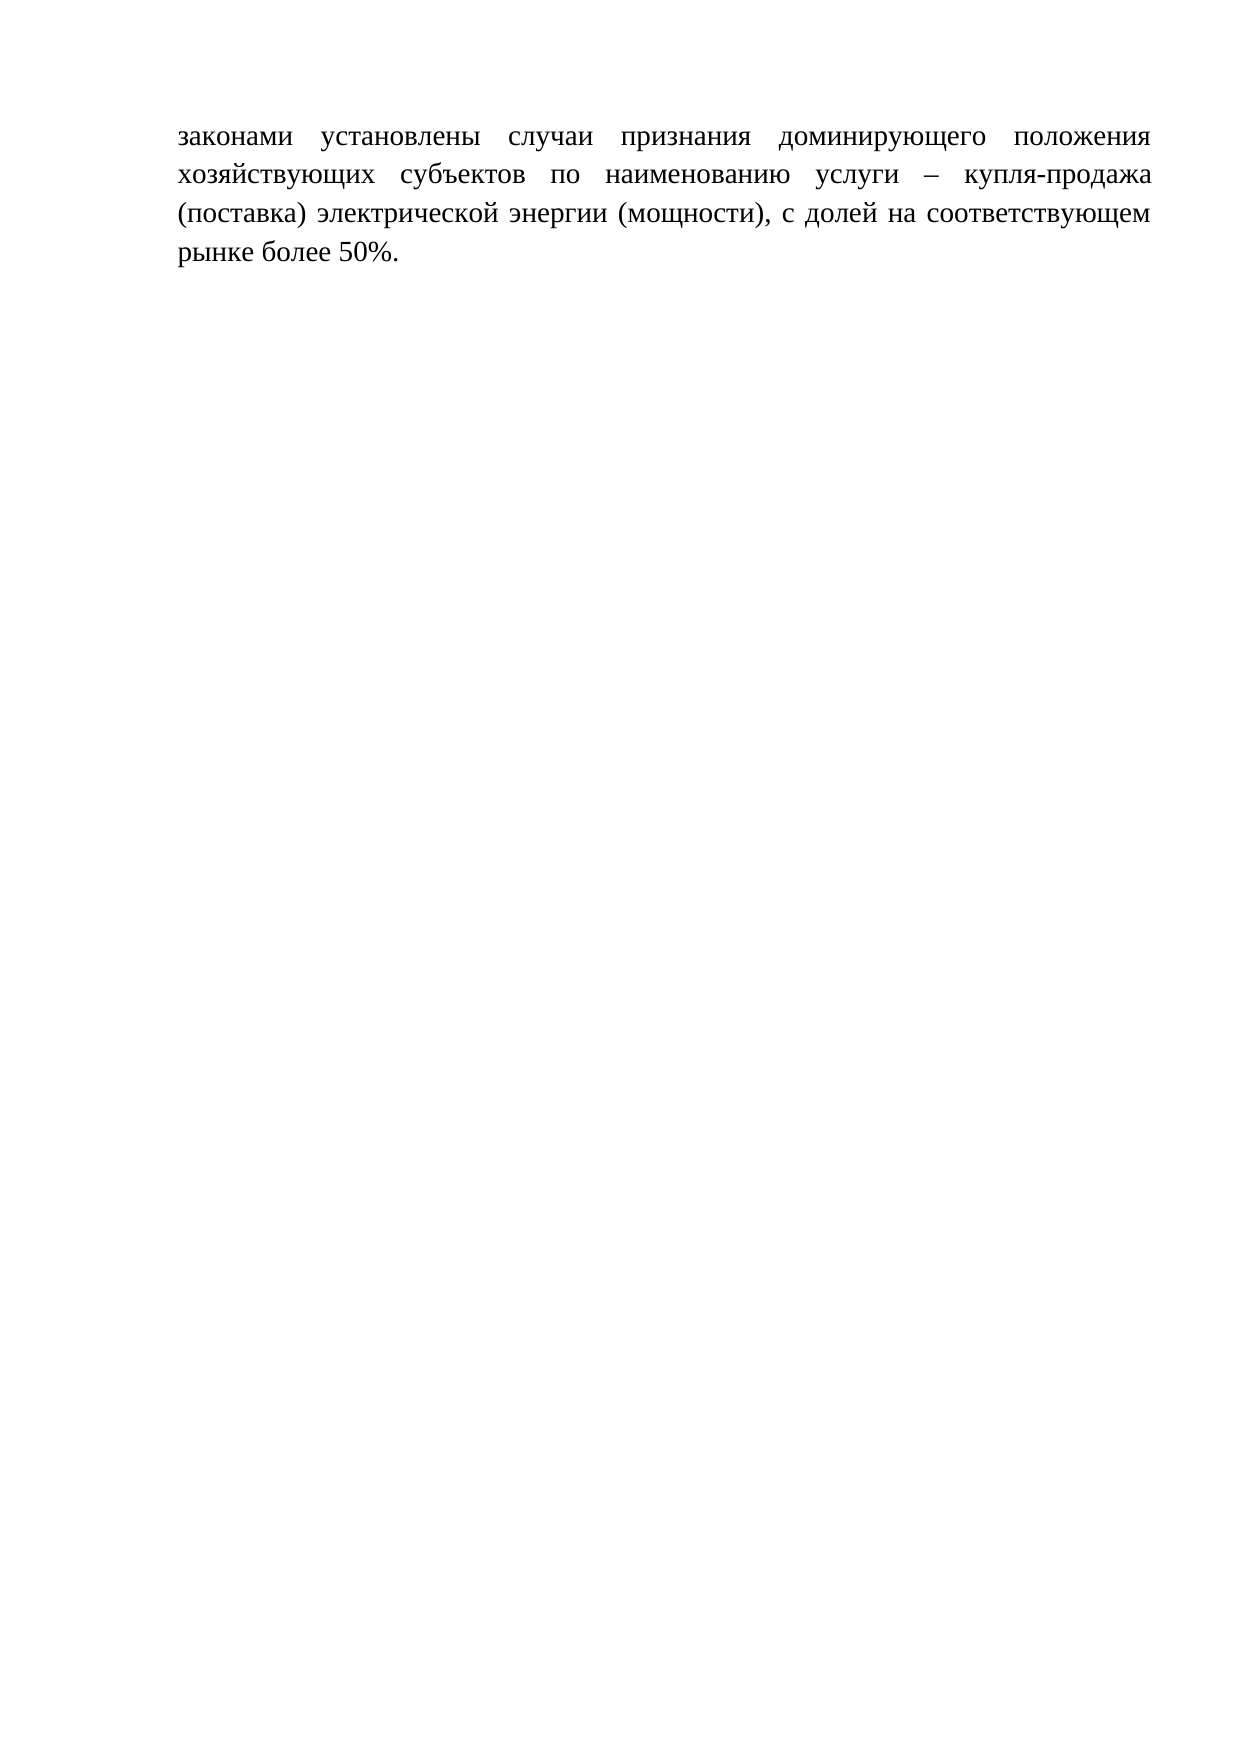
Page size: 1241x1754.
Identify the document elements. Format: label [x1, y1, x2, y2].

text [177, 118, 1152, 267]
